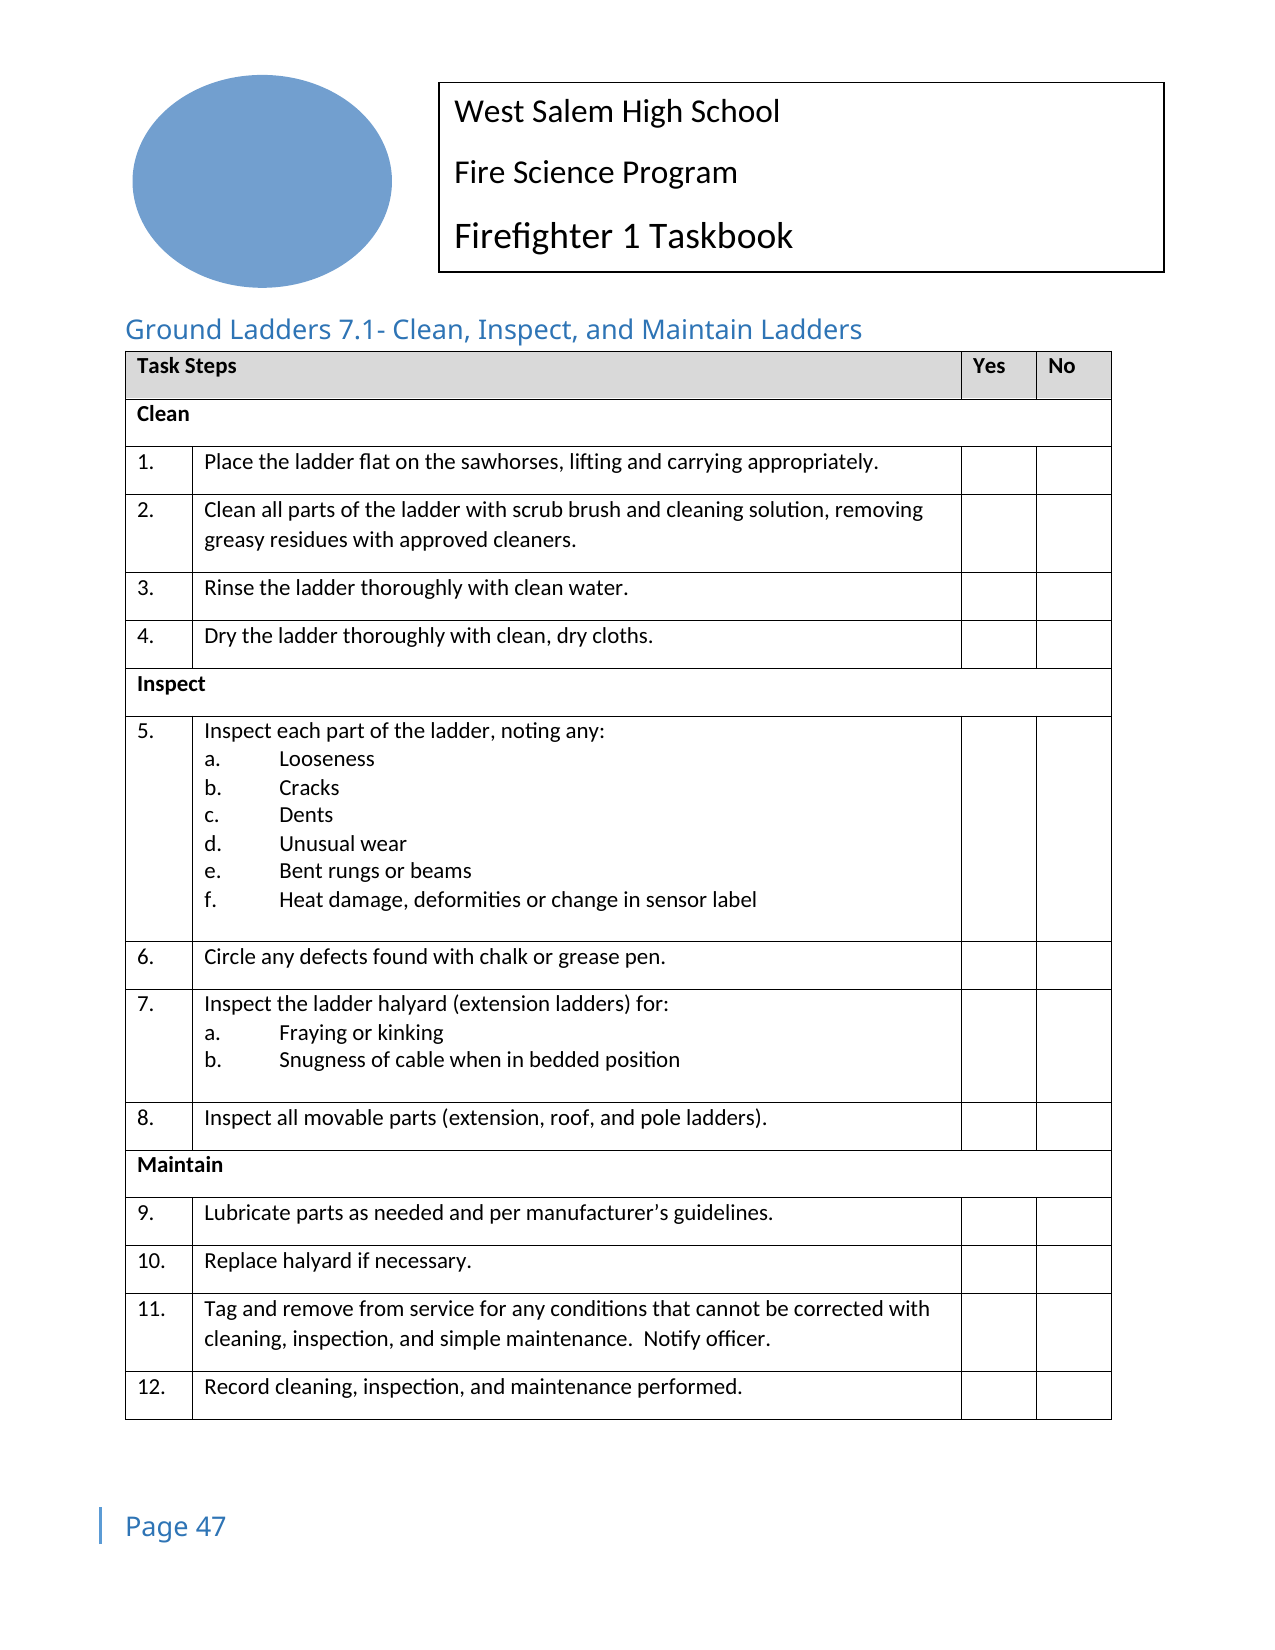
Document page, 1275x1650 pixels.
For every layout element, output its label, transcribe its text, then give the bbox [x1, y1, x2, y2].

table_cell Record cleaning, inspection, and maintenance performed. [193, 1372, 961, 1419]
table_cell [962, 447, 1036, 494]
table_cell [1037, 447, 1111, 494]
table_cell [1037, 990, 1111, 1102]
table_cell 9. [126, 1198, 192, 1245]
table_header Yes [962, 352, 1036, 398]
table_cell [962, 1294, 1036, 1371]
table_header No [1037, 352, 1111, 398]
table_cell [1037, 495, 1111, 572]
table_cell Inspect each part of the ladder, noting any: a. Looseness b. Cracks c. Dents d. Unusual wear e. Bent rungs or beams f. Heat damage, deformities or change in sensor label [193, 717, 961, 941]
table_cell 1. [126, 447, 192, 494]
table_cell [962, 942, 1036, 988]
table_cell 7. [126, 990, 192, 1102]
table_cell [962, 717, 1036, 941]
table_cell [1037, 942, 1111, 988]
table_cell [962, 495, 1036, 572]
table_cell 11. [126, 1294, 192, 1371]
table_cell 8. [126, 1103, 192, 1149]
table_cell Clean [126, 400, 1111, 446]
table_cell Lubricate parts as needed and per manufacturer’s guidelines. [193, 1198, 961, 1245]
table_cell [1037, 573, 1111, 620]
table_cell 5. [126, 717, 192, 941]
table_cell 12. [126, 1372, 192, 1419]
table_header Task Steps [126, 352, 961, 398]
table_cell [1037, 1103, 1111, 1149]
table_cell Inspect [126, 669, 1111, 716]
table_cell Place the ladder flat on the sawhorses, lifting and carrying appropriately. [193, 447, 961, 494]
table_cell [1037, 1294, 1111, 1371]
subtitle Ground Ladders 7.1- Clean, Inspect, and Maintain Ladders [125, 311, 1171, 348]
table_cell 10. [126, 1246, 192, 1293]
table_cell Inspect all movable parts (extension, roof, and pole ladders). [193, 1103, 961, 1149]
table_cell Circle any defects found with chalk or grease pen. [193, 942, 961, 988]
table_cell [962, 1103, 1036, 1149]
table_cell [962, 1198, 1036, 1245]
table_cell [1037, 1198, 1111, 1245]
table_cell 3. [126, 573, 192, 620]
table_cell [1037, 1246, 1111, 1293]
table_cell Replace halyard if necessary. [193, 1246, 961, 1293]
table_cell 4. [126, 621, 192, 668]
table_cell Tag and remove from service for any conditions that cannot be corrected with cleaning, inspection, and simple maintenance. Notify officer. [193, 1294, 961, 1371]
table_cell 2. [126, 495, 192, 572]
table_cell [962, 573, 1036, 620]
table_cell Maintain [126, 1151, 1111, 1197]
table_cell [1037, 1372, 1111, 1419]
table_cell Clean all parts of the ladder with scrub brush and cleaning solution, removing greasy residues with approved cleaners. [193, 495, 961, 572]
table_cell [962, 1246, 1036, 1293]
table_cell [962, 990, 1036, 1102]
table_cell [1037, 717, 1111, 941]
table_cell Inspect the ladder halyard (extension ladders) for: a. Fraying or kinking b. Snugness of cable when in bedded position [193, 990, 961, 1102]
table_cell [962, 621, 1036, 668]
table_cell Rinse the ladder thoroughly with clean water. [193, 573, 961, 620]
table_cell [1037, 621, 1111, 668]
table_cell Dry the ladder thoroughly with clean, dry cloths. [193, 621, 961, 668]
table_cell [962, 1372, 1036, 1419]
table_cell 6. [126, 942, 192, 988]
